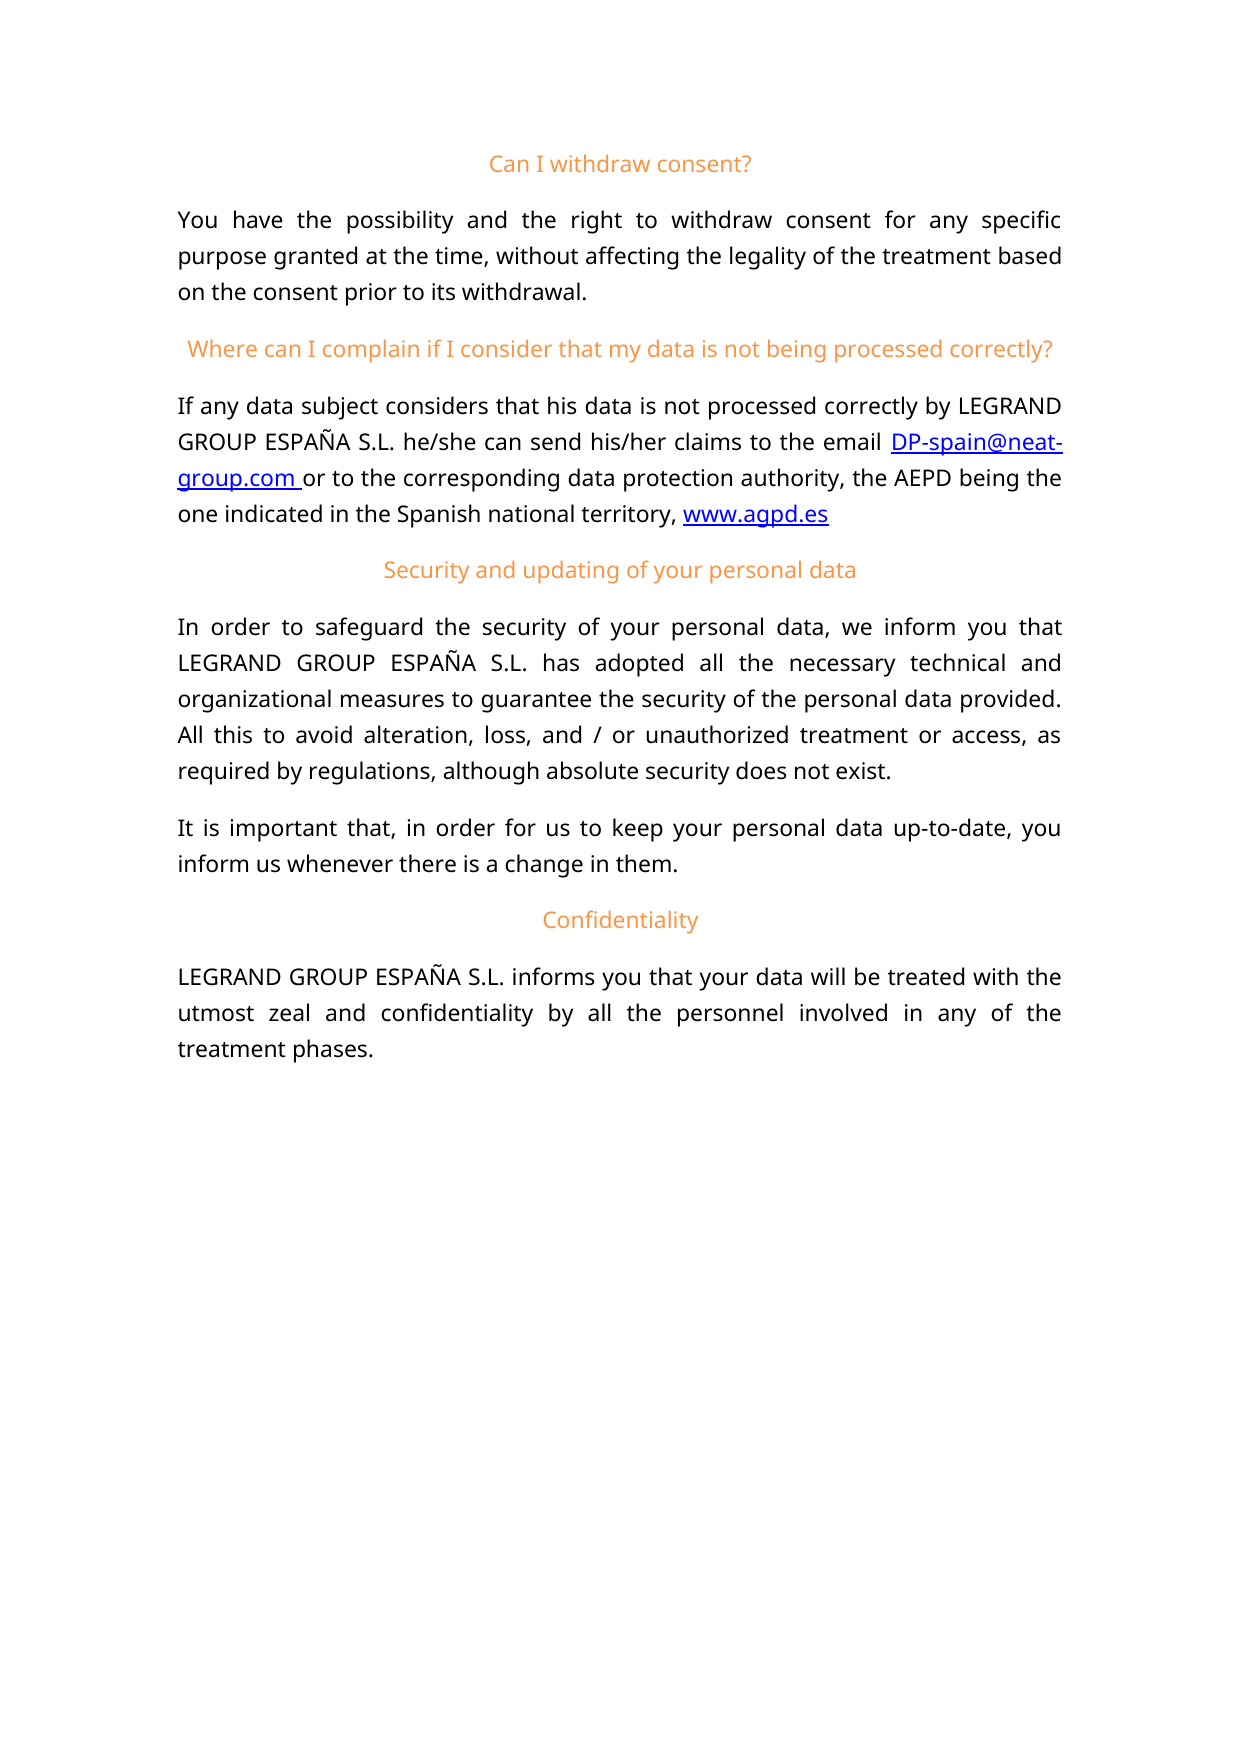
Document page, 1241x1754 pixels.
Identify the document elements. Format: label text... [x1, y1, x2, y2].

text You have the possibility and the right to withdraw consent for any specific purpose granted at the time, without affecting the legality of the treatment based on the consent prior to its withdrawal. [177, 204, 1063, 307]
text Security and updating of your personal data [177, 554, 1063, 586]
text Where can I complain if I consider that my data is not being processed correctly? [177, 333, 1063, 364]
text It is important that, in order for us to keep your personal data up-to-date, you inform us whenever there is a change in them. [177, 812, 1063, 879]
subtitle LEGRAND GROUP ESPAÑA S.L. informs you that your data will be treated with the utmost zeal and confidentiality by all the personnel involved in any of the treatment phases. [177, 961, 1063, 1064]
text If any data subject considers that his data is not processed correctly by LEGRAND GROUP ESPAÑA S.L. he/she can send his/her claims to the email DP-spain@neat-group.com or to the corresponding data protection authority, the AEPD being the one indicated in the Spanish national territory, www.agpd.es [177, 390, 1063, 529]
text Can I withdraw consent? [177, 148, 1063, 179]
text Confidentiality [177, 904, 1063, 936]
text In order to safeguard the security of your personal data, we inform you that LEGRAND GROUP ESPAÑA S.L. has adopted all the necessary technical and organizational measures to guarantee the security of the personal data provided. All this to avoid alteration, loss, and / or unauthorized treatment or access, as required by regulations, although absolute security does not exist. [177, 611, 1063, 786]
